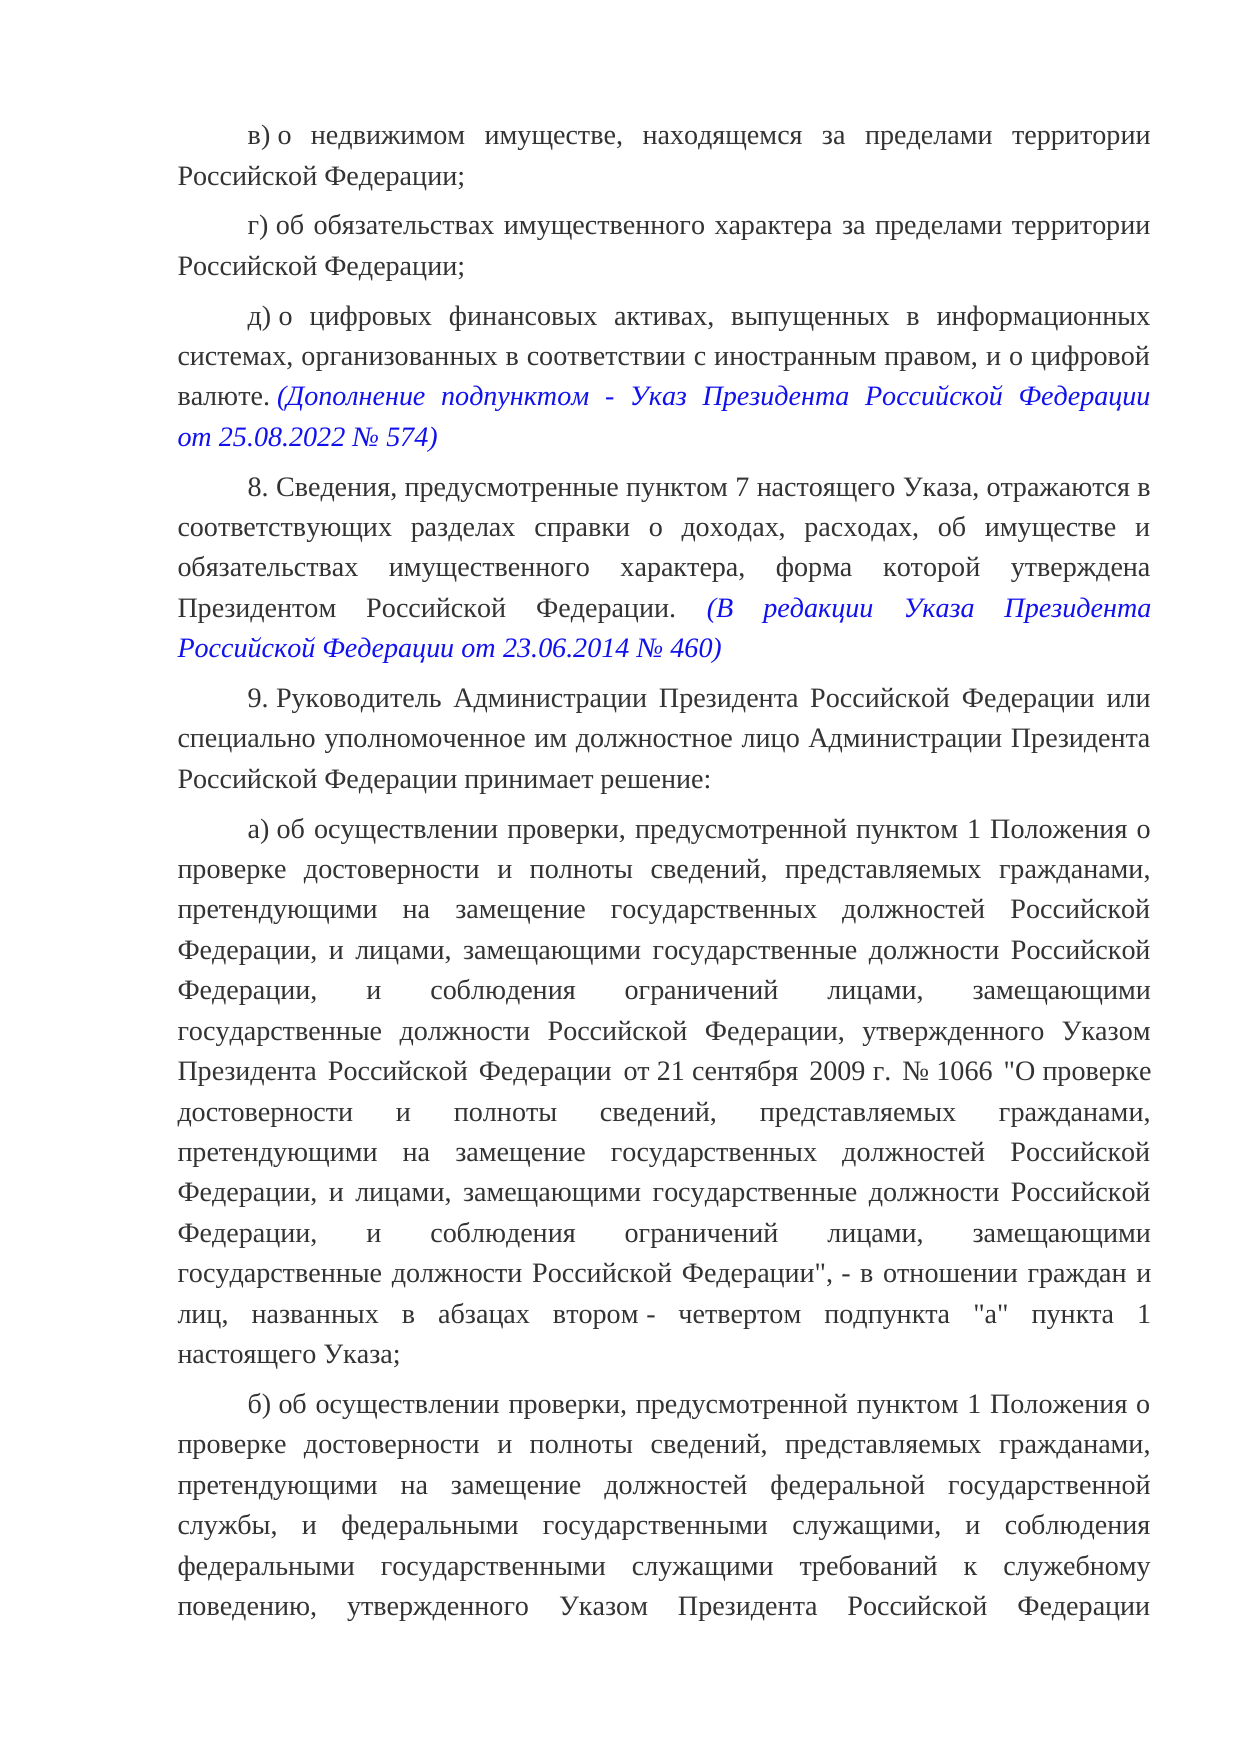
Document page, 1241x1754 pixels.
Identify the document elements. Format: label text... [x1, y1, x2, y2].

text д) о цифровых финансовых активах, выпущенных в информационных системах, организованных в соответствии с иностранным правом, и о цифровой валюте. (Дополнение подпунктом - Указ Президента Российской Федерации от 25.08.2022 № 574) [177, 298, 1152, 452]
text а) об осуществлении проверки, предусмотренной пунктом 1 Положения о проверке достоверности и полноты сведений, представляемых гражданами, претендующими на замещение государственных должностей Российской Федерации, и лицами, замещающими государственные должности Российской Федерации, и соблюдения ограничений лицами, замещающими государственные должности Российской Федерации, утвержденного Указом Президента Российской Федерации от 21 сентября 2009 г. № 1066 "О проверке достоверности и полноты сведений, представляемых гражданами, претендующими на замещение государственных должностей Российской Федерации, и лицами, замещающими государственные должности Российской Федерации, и соблюдения ограничений лицами, замещающими государственные должности Российской Федерации", - в отношении граждан и лиц, названных в абзацах втором - четвертом подпункта "а" пункта 1 настоящего Указа; [177, 812, 1152, 1369]
text в) о недвижимом имуществе, находящемся за пределами территории Российской Федерации; [177, 118, 1152, 191]
text 9. Руководитель Администрации Президента Российской Федерации или специально уполномоченное им должностное лицо Администрации Президента Российской Федерации принимает решение: [177, 681, 1152, 794]
text 8. Сведения, предусмотренные пунктом 7 настоящего Указа, отражаются в соответствующих разделах справки о доходах, расходах, об имуществе и обязательствах имущественного характера, форма которой утверждена Президентом Российской Федерации. (В редакции Указа Президента Российской Федерации от 23.06.2014 № 460) [177, 469, 1152, 664]
text г) об обязательствах имущественного характера за пределами территории Российской Федерации; [177, 208, 1152, 281]
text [177, 1387, 1152, 1621]
